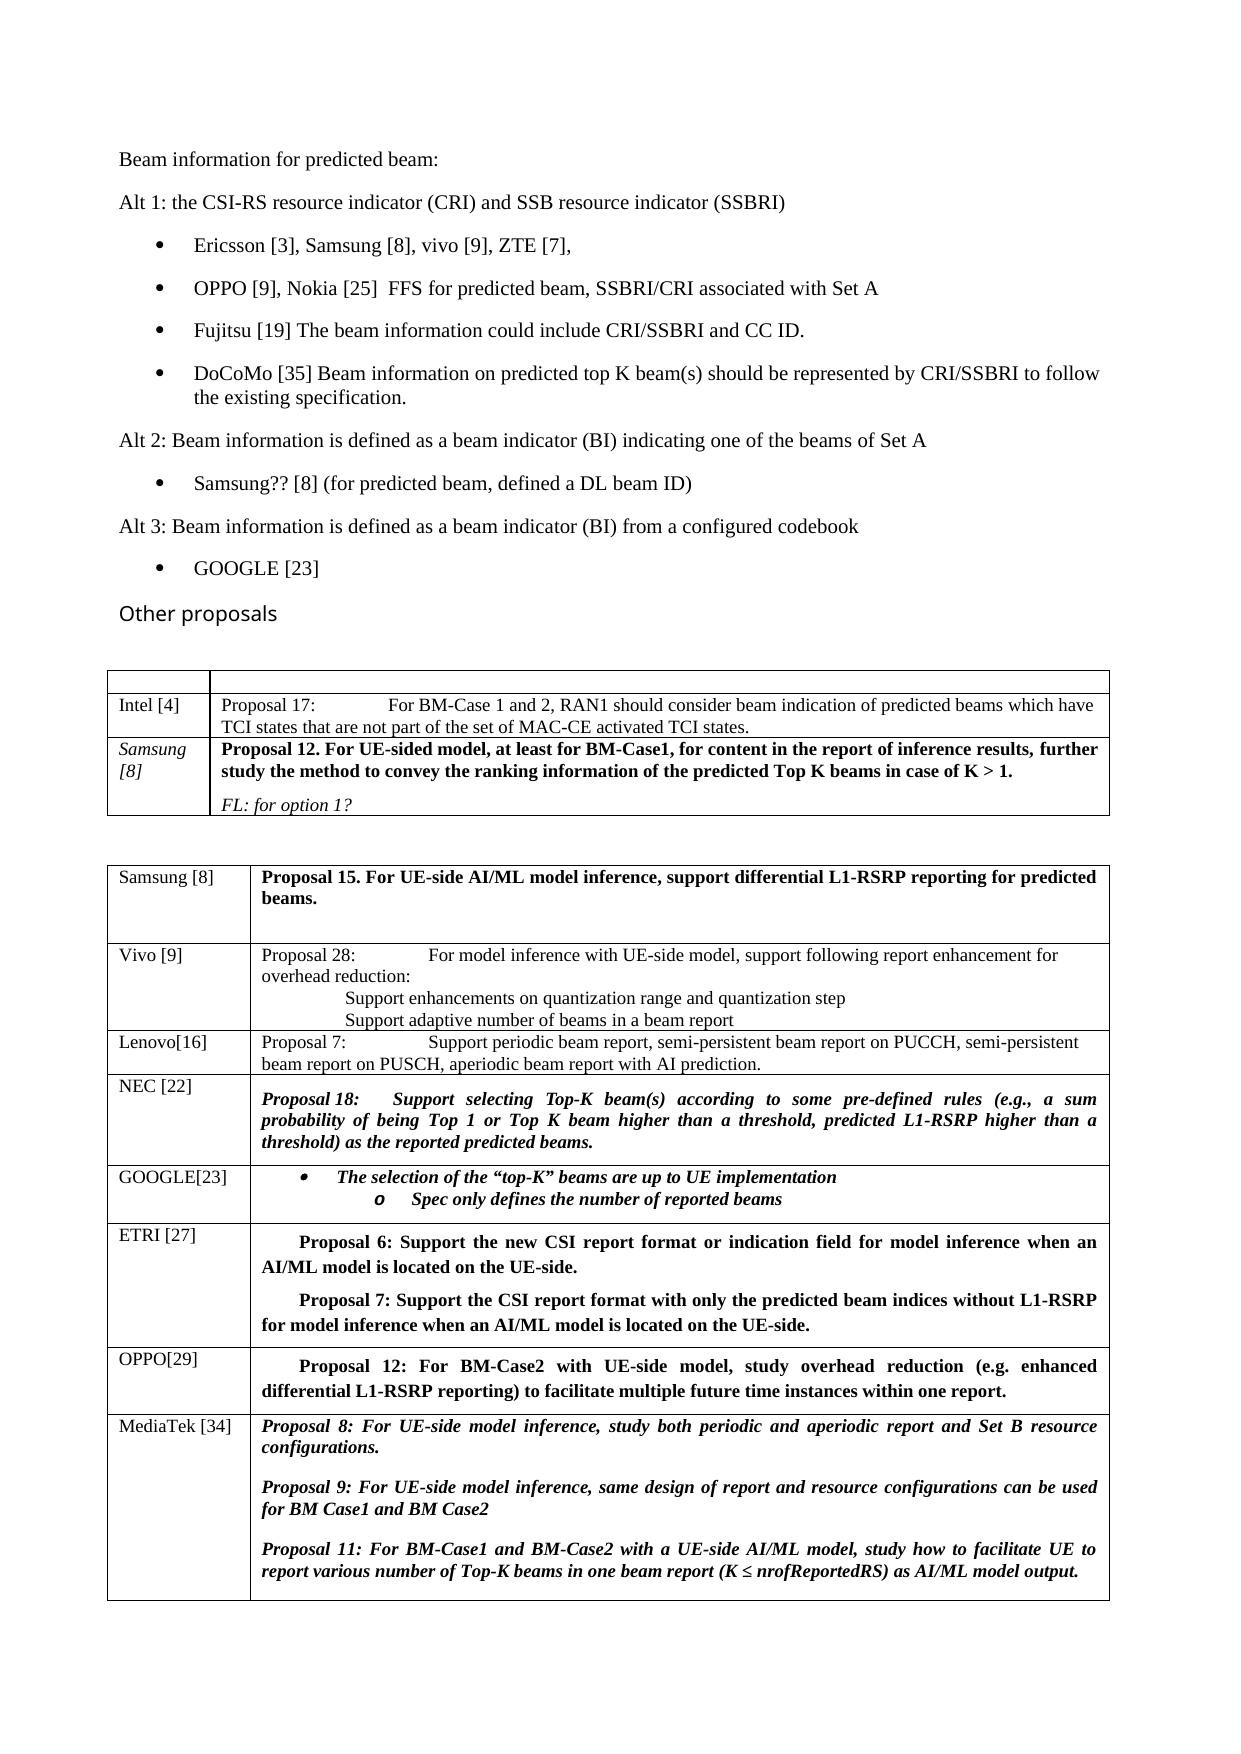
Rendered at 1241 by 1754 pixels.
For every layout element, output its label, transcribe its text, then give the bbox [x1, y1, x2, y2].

table_cell Intel [4] [108, 694, 209, 737]
list GOOGLE [23] [156, 556, 1122, 580]
table_header Proposal 15. For UE-side AI/ML model inference, support differential L1-RSRP reporting for predicted beams. [251, 866, 1109, 943]
table_cell The selection of the “top-K” beams are up to UE implementation Spec only defines the number of reported beams [251, 1166, 1109, 1223]
list Fujitsu [19] The beam information could include CRI/SSBRI and CC ID. [156, 318, 1122, 342]
list DoCoMo [35] Beam information on predicted top K beam(s) should be represented by CRI/SSBRI to follow the existing specification. [156, 361, 1122, 409]
text Alt 1: the CSI-RS resource indicator (CRI) and SSB resource indicator (SSBRI) [118, 190, 1122, 214]
table_cell Proposal 18: Support selecting Top-K beam(s) according to some pre-defined rules (e.g., a sum probability of being Top 1 or Top K beam higher than a threshold, predicted L1-RSRP higher than a threshold) as the reported predicted beams. [251, 1075, 1109, 1165]
text Beam information for predicted beam: [118, 147, 1122, 171]
table_cell Proposal 8: For UE-side model inference, study both periodic and aperiodic report and Set B resource configurations. Proposal 9: For UE-side model inference, same design of report and resource configurations can be used for BM Case1 and BM Case2 Proposal 11: For BM-Case1 and BM-Case2 with a UE-side AI/ML model, study how to facilitate UE to report various number of Top-K beams in one beam report (K ≤ nrofReportedRS) as AI/ML model output. [251, 1415, 1109, 1600]
table_cell Proposal 12. For UE-sided model, at least for BM-Case1, for content in the report of inference results, further study the method to convey the ranking information of the predicted Top K beams in case of K > 1. FL: for option 1? [211, 738, 1109, 815]
table_cell OPPO[29] [108, 1348, 250, 1413]
table_cell NEC [22] [108, 1075, 250, 1165]
table_header Samsung [8] [108, 866, 250, 943]
table_cell MediaTek [34] [108, 1415, 250, 1600]
text Alt 3: Beam information is defined as a beam indicator (BI) from a configured codebook [118, 513, 1122, 538]
table_header [108, 671, 209, 693]
table_cell Proposal 6: Support the new CSI report format or indication field for model inference when an AI/ML model is located on the UE-side. Proposal 7: Support the CSI report format with only the predicted beam indices without L1-RSRP for model inference when an AI/ML model is located on the UE-side. [251, 1224, 1109, 1347]
list OPPO [9], Nokia [25] FFS for predicted beam, SSBRI/CRI associated with Set A [156, 275, 1122, 299]
table_cell GOOGLE[23] [108, 1166, 250, 1223]
table_cell Proposal 17: For BM-Case 1 and 2, RAN1 should consider beam indication of predicted beams which have TCI states that are not part of the set of MAC-CE activated TCI states. [211, 694, 1109, 737]
table_cell ETRI [27] [108, 1224, 250, 1347]
table_cell Proposal 7: Support periodic beam report, semi-persistent beam report on PUCCH, semi-persistent beam report on PUSCH, aperiodic beam report with AI prediction. [251, 1031, 1109, 1074]
table_header [211, 671, 1109, 693]
list Ericsson [3], Samsung [8], vivo [9], ZTE [7], [156, 233, 1122, 257]
text Alt 2: Beam information is defined as a beam indicator (BI) indicating one of the beams of Set A [118, 428, 1122, 452]
table_cell Proposal 12: For BM-Case2 with UE-side model, study overhead reduction (e.g. enhanced differential L1-RSRP reporting) to facilitate multiple future time instances within one report. [251, 1348, 1109, 1413]
subtitle Other proposals [118, 599, 1122, 628]
table_cell Lenovo[16] [108, 1031, 250, 1074]
table_cell Vivo [9] [108, 944, 250, 1030]
table_cell Samsung [8] [108, 738, 209, 815]
table_cell Proposal 28: For model inference with UE-side model, support following report enhancement for overhead reduction:  Support enhancements on quantization range and quantization step  Support adaptive number of beams in a beam report [251, 944, 1109, 1030]
list Samsung?? [8] (for predicted beam, defined a DL beam ID) [156, 471, 1122, 495]
